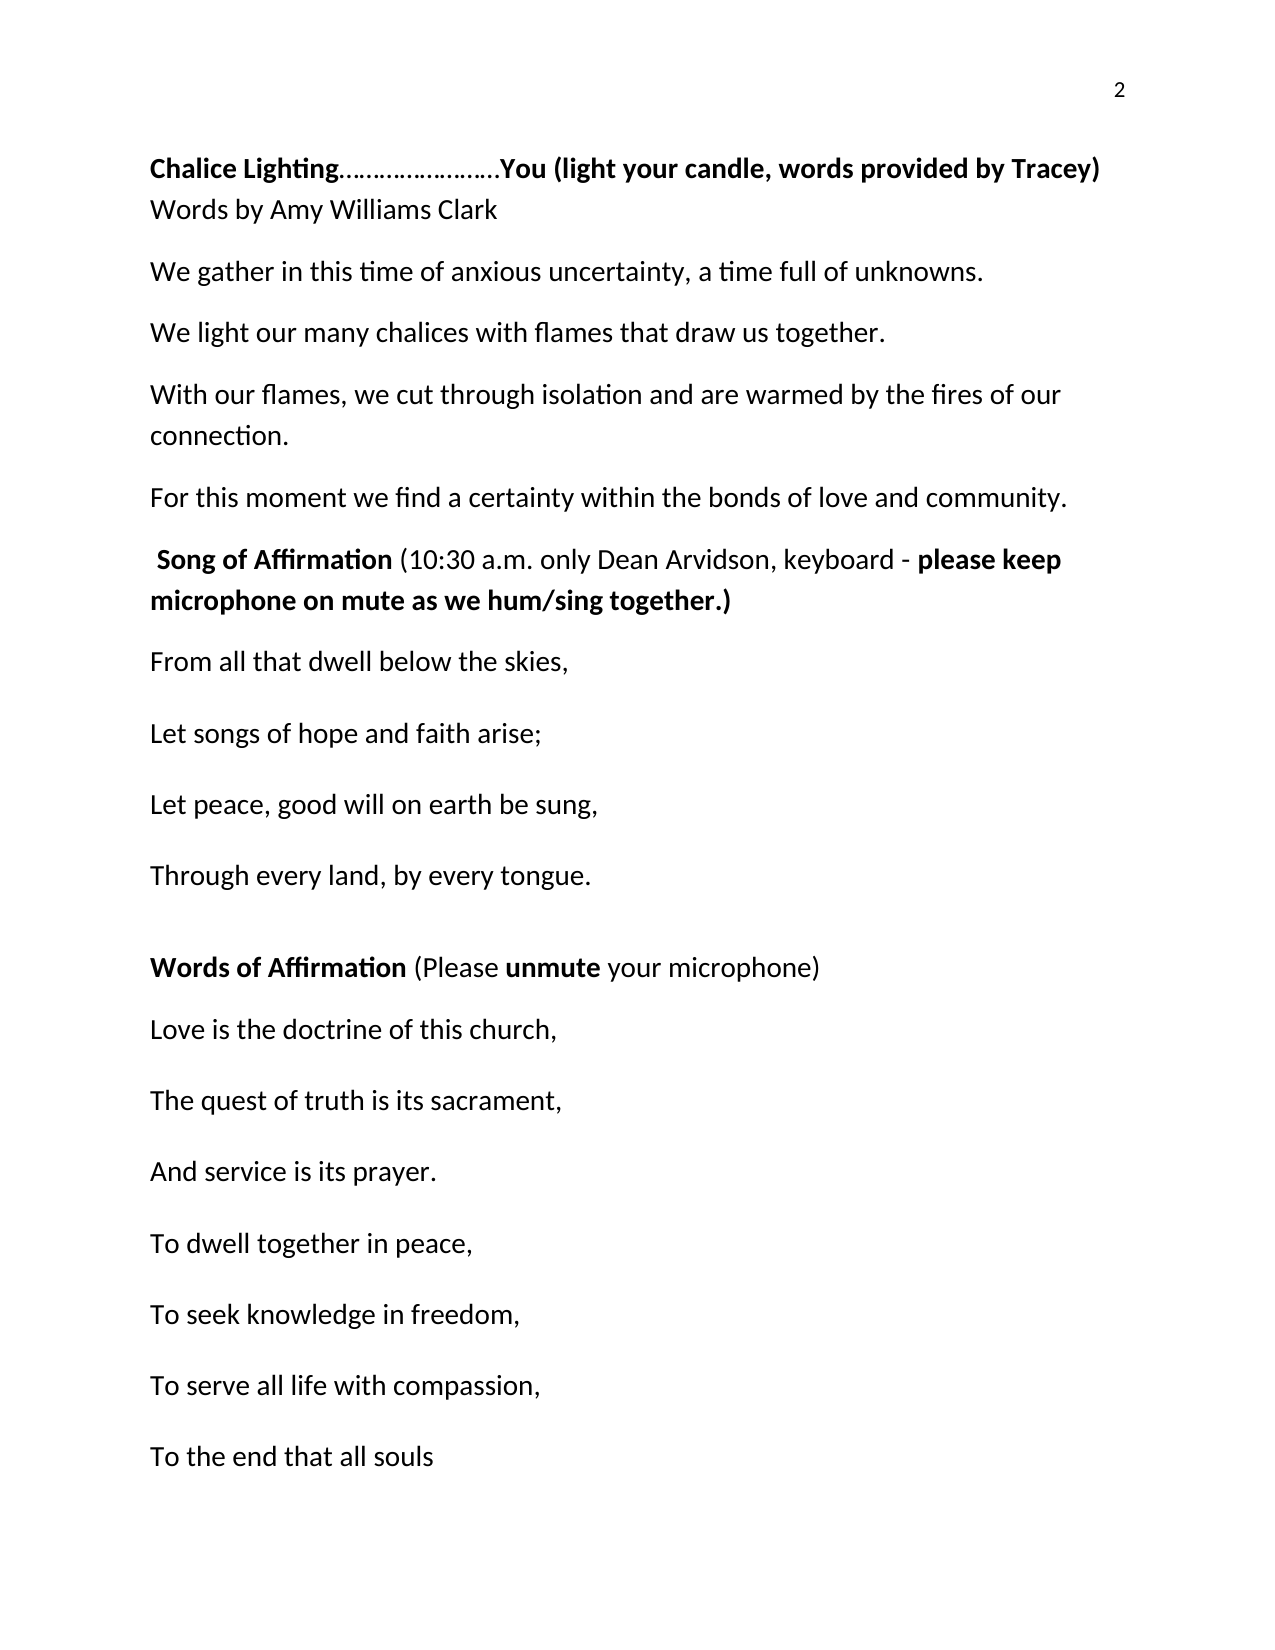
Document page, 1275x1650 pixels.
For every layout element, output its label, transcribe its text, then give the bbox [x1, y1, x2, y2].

text For this moment we find a certainty within the bonds of love and community. [150, 479, 1125, 514]
text Words of Affirmation (Please unmute your microphone) [150, 949, 1125, 985]
text We light our many chalices with flames that draw us together. [150, 314, 1125, 350]
text Chalice Lighting……………………You (light your candle, words provided by Tracey) Words by Amy Williams Clark [150, 150, 1125, 227]
text Song of Affirmation (10:30 a.m. only Dean Arvidson, keyboard - please keep microphone on mute as we hum/sing together.) [150, 541, 1125, 617]
text From all that dwell below the skies, Let songs of hope and faith arise; Let peace, good will on earth be sung, Through every land, by every tongue. [150, 643, 1125, 893]
text We gather in this time of anxious uncertainty, a time full of unknowns. [150, 253, 1125, 288]
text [150, 1011, 1125, 1474]
text With our flames, we cut through isolation and are warmed by the fires of our connection. [150, 376, 1125, 453]
